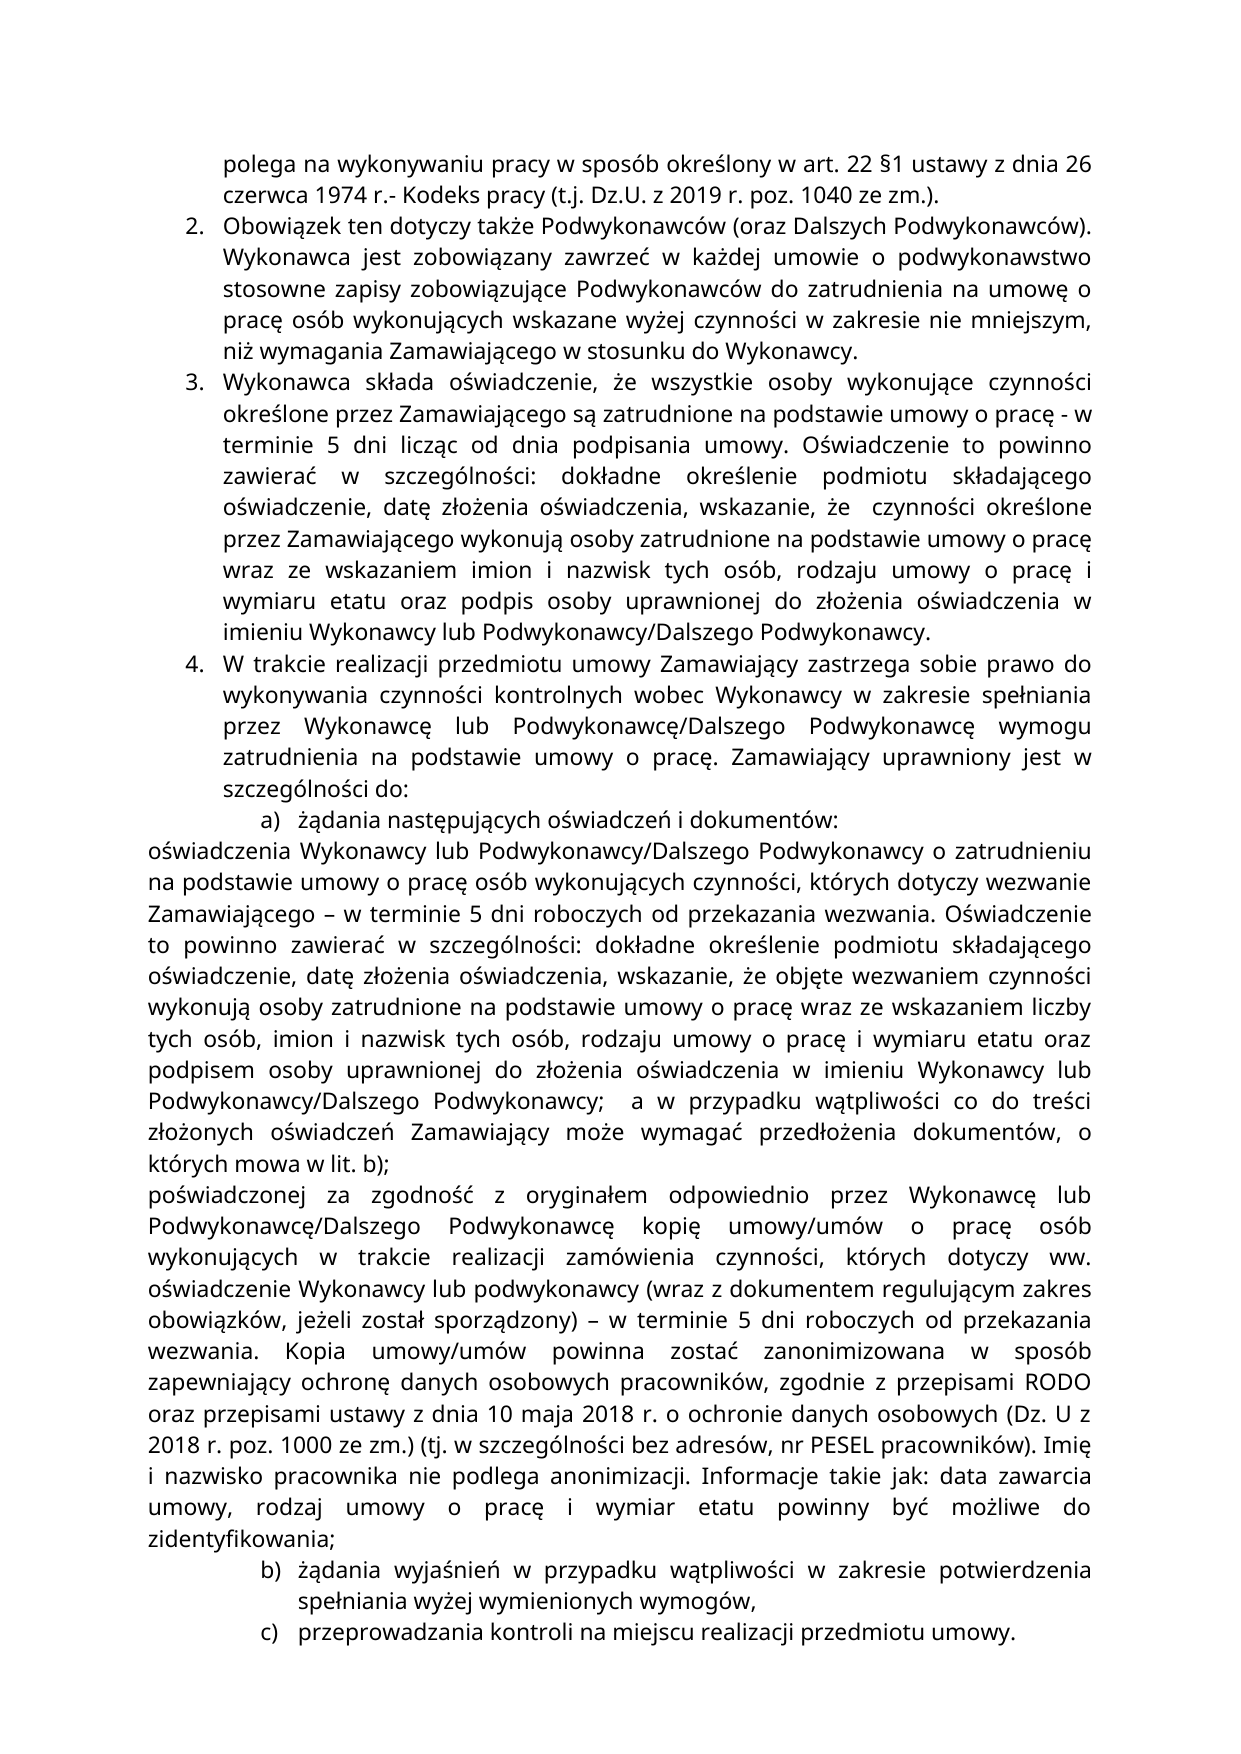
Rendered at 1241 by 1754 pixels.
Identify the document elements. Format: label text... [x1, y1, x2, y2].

list przeprowadzania kontroli na miejscu realizacji przedmiotu umowy. [260, 1616, 1093, 1648]
list W trakcie realizacji przedmiotu umowy Zamawiający zastrzega sobie prawo do wykonywania czynności kontrolnych wobec Wykonawcy w zakresie spełniania przez Wykonawcę lub Podwykonawcę/Dalszego Podwykonawcę wymogu zatrudnienia na podstawie umowy o pracę. Zamawiający uprawniony jest w szczególności do: [185, 648, 1093, 804]
list Obowiązek ten dotyczy także Podwykonawców (oraz Dalszych Podwykonawców). Wykonawca jest zobowiązany zawrzeć w każdej umowie o podwykonawstwo stosowne zapisy zobowiązujące Podwykonawców do zatrudnienia na umowę o pracę osób wykonujących wskazane wyżej czynności w zakresie nie mniejszym, niż wymagania Zamawiającego w stosunku do Wykonawcy. [185, 210, 1093, 366]
list Wykonawca składa oświadczenie, że wszystkie osoby wykonujące czynności określone przez Zamawiającego są zatrudnione na podstawie umowy o pracę - w terminie 5 dni licząc od dnia podpisania umowy. Oświadczenie to powinno zawierać w szczególności: dokładne określenie podmiotu składającego oświadczenie, datę złożenia oświadczenia, wskazanie, że czynności określone przez Zamawiającego wykonują osoby zatrudnione na podstawie umowy o pracę wraz ze wskazaniem imion i nazwisk tych osób, rodzaju umowy o pracę i wymiaru etatu oraz podpis osoby uprawnionej do złożenia oświadczenia w imieniu Wykonawcy lub Podwykonawcy/Dalszego Podwykonawcy. [185, 366, 1093, 648]
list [185, 148, 1093, 210]
list poświadczonej za zgodność z oryginałem odpowiednio przez Wykonawcę lub Podwykonawcę/Dalszego Podwykonawcę kopię umowy/umów o pracę osób wykonujących w trakcie realizacji zamówienia czynności, których dotyczy ww. oświadczenie Wykonawcy lub podwykonawcy (wraz z dokumentem regulującym zakres obowiązków, jeżeli został sporządzony) – w terminie 5 dni roboczych od przekazania wezwania. Kopia umowy/umów powinna zostać zanonimizowana w sposób zapewniający ochronę danych osobowych pracowników, zgodnie z przepisami RODO oraz przepisami ustawy z dnia 10 maja 2018 r. o ochronie danych osobowych (Dz. U z 2018 r. poz. 1000 ze zm.) (tj. w szczególności bez adresów, nr PESEL pracowników). Imię i nazwisko pracownika nie podlega anonimizacji. Informacje takie jak: data zawarcia umowy, rodzaj umowy o pracę i wymiar etatu powinny być możliwe do zidentyfikowania; [148, 1179, 1093, 1554]
list żądania następujących oświadczeń i dokumentów: [260, 804, 1093, 835]
list żądania wyjaśnień w przypadku wątpliwości w zakresie potwierdzenia spełniania wyżej wymienionych wymogów, [260, 1554, 1093, 1616]
list oświadczenia Wykonawcy lub Podwykonawcy/Dalszego Podwykonawcy o zatrudnieniu na podstawie umowy o pracę osób wykonujących czynności, których dotyczy wezwanie Zamawiającego – w terminie 5 dni roboczych od przekazania wezwania. Oświadczenie to powinno zawierać w szczególności: dokładne określenie podmiotu składającego oświadczenie, datę złożenia oświadczenia, wskazanie, że objęte wezwaniem czynności wykonują osoby zatrudnione na podstawie umowy o pracę wraz ze wskazaniem liczby tych osób, imion i nazwisk tych osób, rodzaju umowy o pracę i wymiaru etatu oraz podpisem osoby uprawnionej do złożenia oświadczenia w imieniu Wykonawcy lub Podwykonawcy/Dalszego Podwykonawcy; a w przypadku wątpliwości co do treści złożonych oświadczeń Zamawiający może wymagać przedłożenia dokumentów, o których mowa w lit. b); [148, 835, 1093, 1179]
